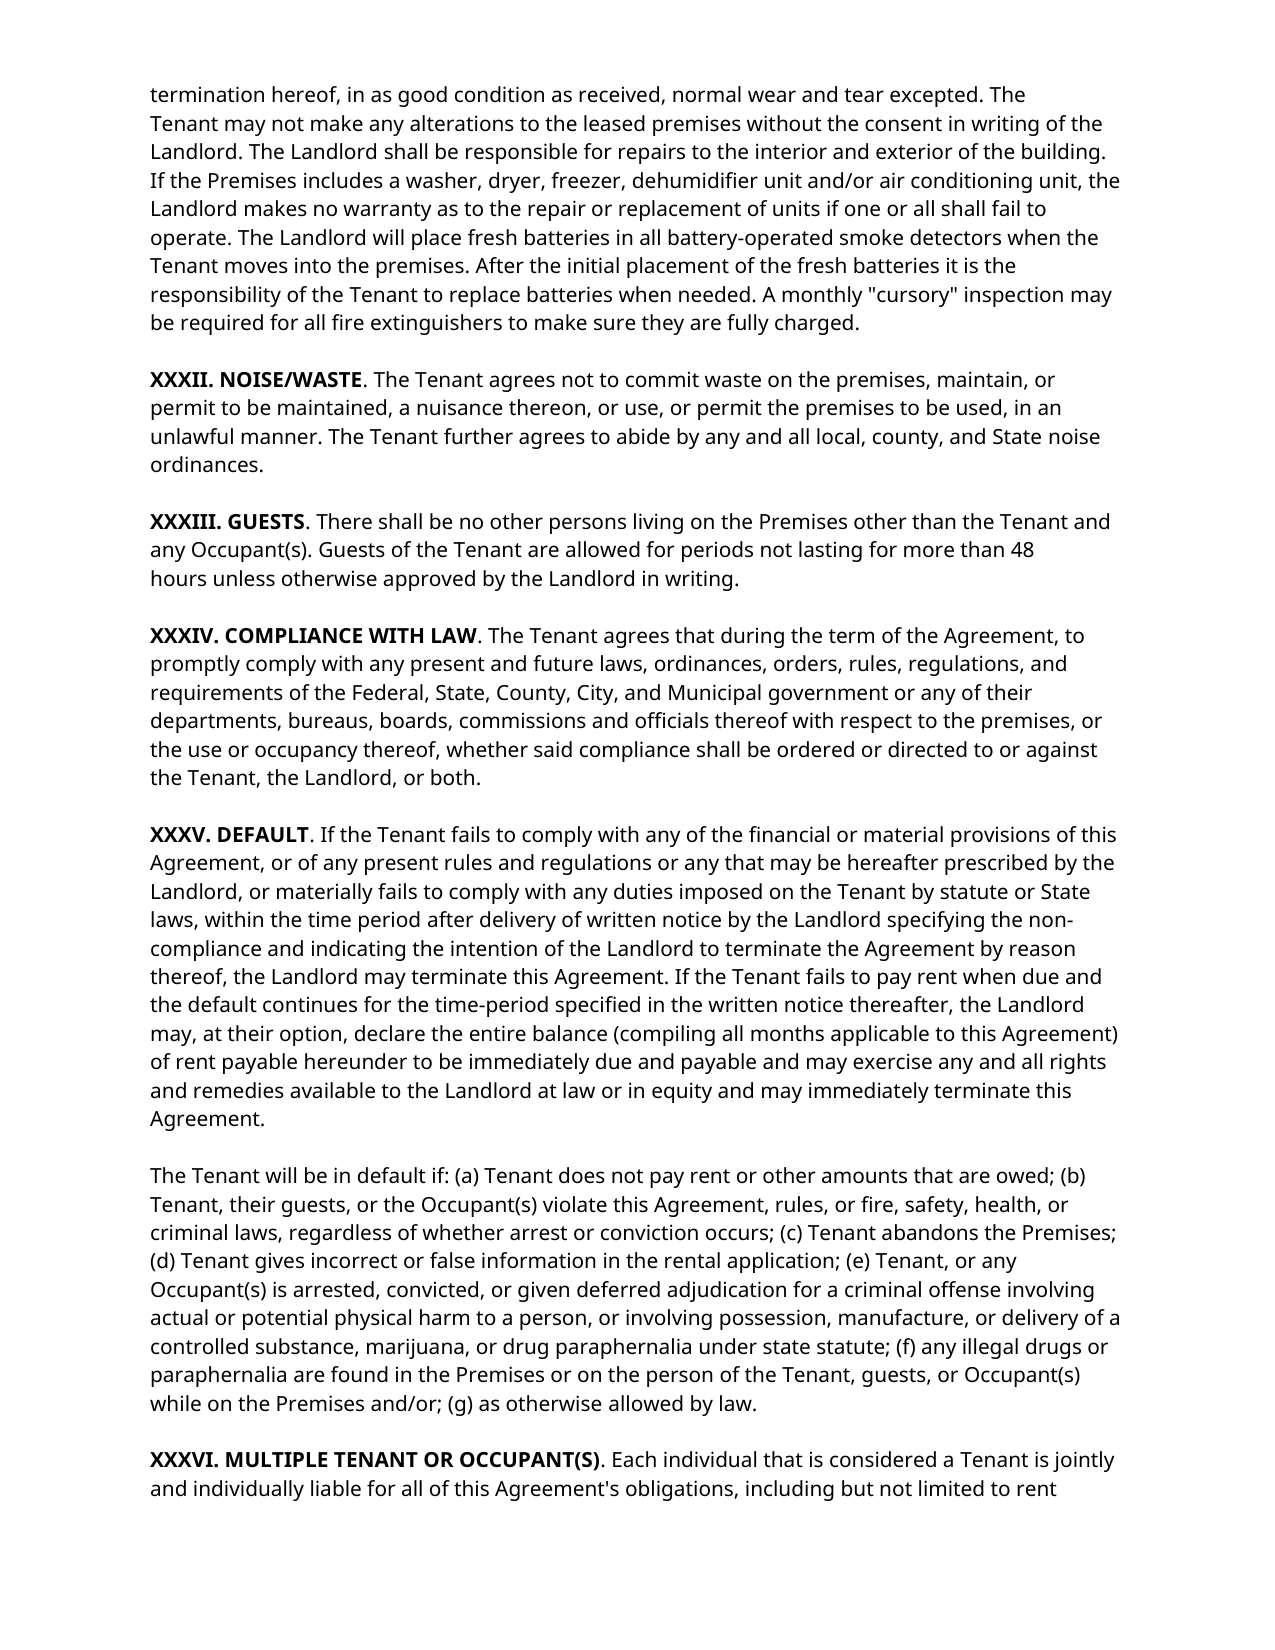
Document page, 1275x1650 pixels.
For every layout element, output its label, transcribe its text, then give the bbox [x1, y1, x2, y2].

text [150, 81, 1125, 337]
text XXXII. NOISE/WASTE. The Tenant agrees not to commit waste on the premises, maintain, or permit to be maintained, a nuisance thereon, or use, or permit the premises to be used, in an unlawful manner. The Tenant further agrees to abide by any and all local, county, and State noise ordinances. [150, 365, 1125, 479]
text XXXV. DEFAULT. If the Tenant fails to comply with any of the financial or material provisions of this Agreement, or of any present rules and regulations or any that may be hereafter prescribed by the Landlord, or materially fails to comply with any duties imposed on the Tenant by statute or State laws, within the time period after delivery of written notice by the Landlord specifying the non-compliance and indicating the intention of the Landlord to terminate the Agreement by reason thereof, the Landlord may terminate this Agreement. If the Tenant fails to pay rent when due and the default continues for the time-period specified in the written notice thereafter, the Landlord may, at their option, declare the entire balance (compiling all months applicable to this Agreement) of rent payable hereunder to be immediately due and payable and may exercise any and all rights and remedies available to the Landlord at law or in equity and may immediately terminate this Agreement. [150, 820, 1125, 1133]
text XXXIII. GUESTS. There shall be no other persons living on the Premises other than the Tenant and any Occupant(s). Guests of the Tenant are allowed for periods not lasting for more than 48 hours unless otherwise approved by the Landlord in writing. [150, 507, 1125, 592]
text The Tenant will be in default if: (a) Tenant does not pay rent or other amounts that are owed; (b) Tenant, their guests, or the Occupant(s) violate this Agreement, rules, or fire, safety, health, or criminal laws, regardless of whether arrest or conviction occurs; (c) Tenant abandons the Premises; (d) Tenant gives incorrect or false information in the rental application; (e) Tenant, or any Occupant(s) is arrested, convicted, or given deferred adjudication for a criminal offense involving actual or potential physical harm to a person, or involving possession, manufacture, or delivery of a controlled substance, marijuana, or drug paraphernalia under state statute; (f) any illegal drugs or paraphernalia are found in the Premises or on the person of the Tenant, guests, or Occupant(s) while on the Premises and/or; (g) as otherwise allowed by law. [150, 1161, 1125, 1417]
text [150, 1446, 1125, 1502]
text XXXIV. COMPLIANCE WITH LAW. The Tenant agrees that during the term of the Agreement, to promptly comply with any present and future laws, ordinances, orders, rules, regulations, and requirements of the Federal, State, County, City, and Municipal government or any of their departments, bureaus, boards, commissions and officials thereof with respect to the premises, or the use or occupancy thereof, whether said compliance shall be ordered or directed to or against the Tenant, the Landlord, or both. [150, 621, 1125, 792]
